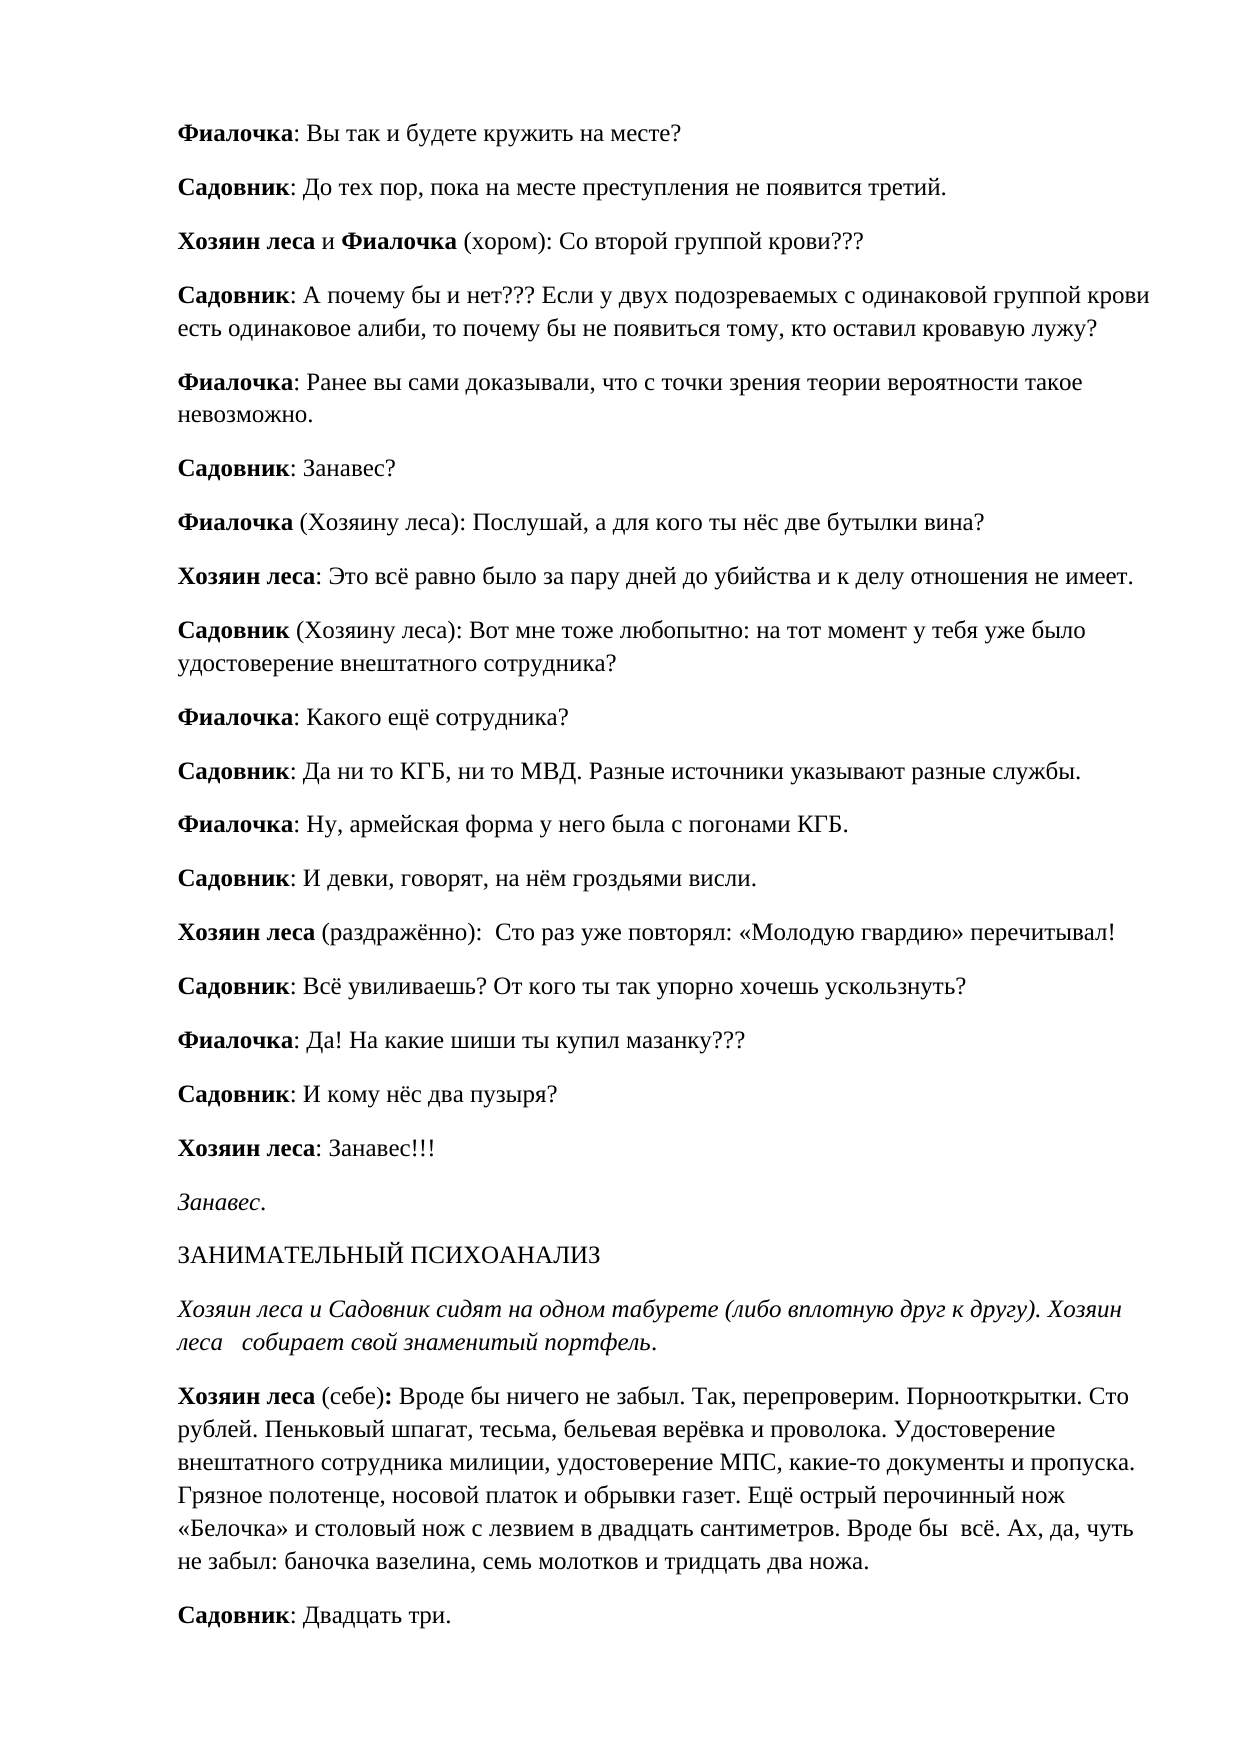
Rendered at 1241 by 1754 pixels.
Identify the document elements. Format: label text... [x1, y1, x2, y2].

text Фиалочка: Ранее вы сами доказывали, что с точки зрения теории вероятности такое невозможно. [177, 367, 1152, 428]
text Хозяин леса и Садовник сидят на одном табурете (либо вплотную друг к другу). Хозяин леса собирает свой знаменитый портфель. [177, 1294, 1152, 1356]
text Хозяин леса: Это всё равно было за пару дней до убийства и к делу отношения не имеет. [177, 561, 1152, 590]
text Садовник: Да ни то КГБ, ни то МВД. Разные источники указывают разные службы. [177, 756, 1152, 784]
text Фиалочка: Ну, армейская форма у него была с погонами КГБ. [177, 809, 1152, 838]
text Фиалочка: Вы так и будете кружить на месте? [177, 118, 1152, 147]
text Занавес. [177, 1187, 1152, 1215]
text Фиалочка: Какого ещё сотрудника? [177, 702, 1152, 731]
text Хозяин леса: Занавес!!! [177, 1133, 1152, 1161]
text Фиалочка (Хозяину леса): Послушай, а для кого ты нёс две бутылки вина? [177, 507, 1152, 536]
text Садовник: Занавес? [177, 453, 1152, 482]
text Садовник: И кому нёс два пузыря? [177, 1079, 1152, 1108]
text Садовник: И девки, говорят, на нём гроздьями висли. [177, 863, 1152, 892]
text Фиалочка: Да! На какие шиши ты купил мазанку??? [177, 1025, 1152, 1054]
text Садовник: До тех пор, пока на месте преступления не появится третий. [177, 172, 1152, 201]
text Садовник: А почему бы и нет??? Если у двух подозреваемых с одинаковой группой крови есть одинаковое алиби, то почему бы не появиться тому, кто оставил кровавую лужу? [177, 280, 1152, 341]
text Садовник: Двадцать три. [177, 1600, 1152, 1629]
text Садовник (Хозяину леса): Вот мне тоже любопытно: на тот момент у тебя уже было удостоверение внештатного сотрудника? [177, 615, 1152, 677]
text ЗАНИМАТЕЛЬНЫЙ ПСИХОАНАЛИЗ [177, 1240, 1152, 1269]
text Хозяин леса (раздражённо): Сто раз уже повторял: «Молодую гвардию» перечитывал! [177, 917, 1152, 946]
text Хозяин леса и Фиалочка (хором): Со второй группой крови??? [177, 226, 1152, 254]
text Хозяин леса (себе): Вроде бы ничего не забыл. Так, перепроверим. Порнооткрытки. Сто рублей. Пеньковый шпагат, тесьма, бельевая верёвка и проволока. Удостоверение внештатного сотрудника милиции, удостоверение МПС, какие-то документы и пропуска. Грязное полотенце, носовой платок и обрывки газет. Ещё острый перочинный нож «Белочка» и столовый нож с лезвием в двадцать сантиметров. Вроде бы всё. Ах, да, чуть не забыл: баночка вазелина, семь молотков и тридцать два ножа. [177, 1381, 1152, 1575]
text Садовник: Всё увиливаешь? От кого ты так упорно хочешь ускользнуть? [177, 971, 1152, 1000]
